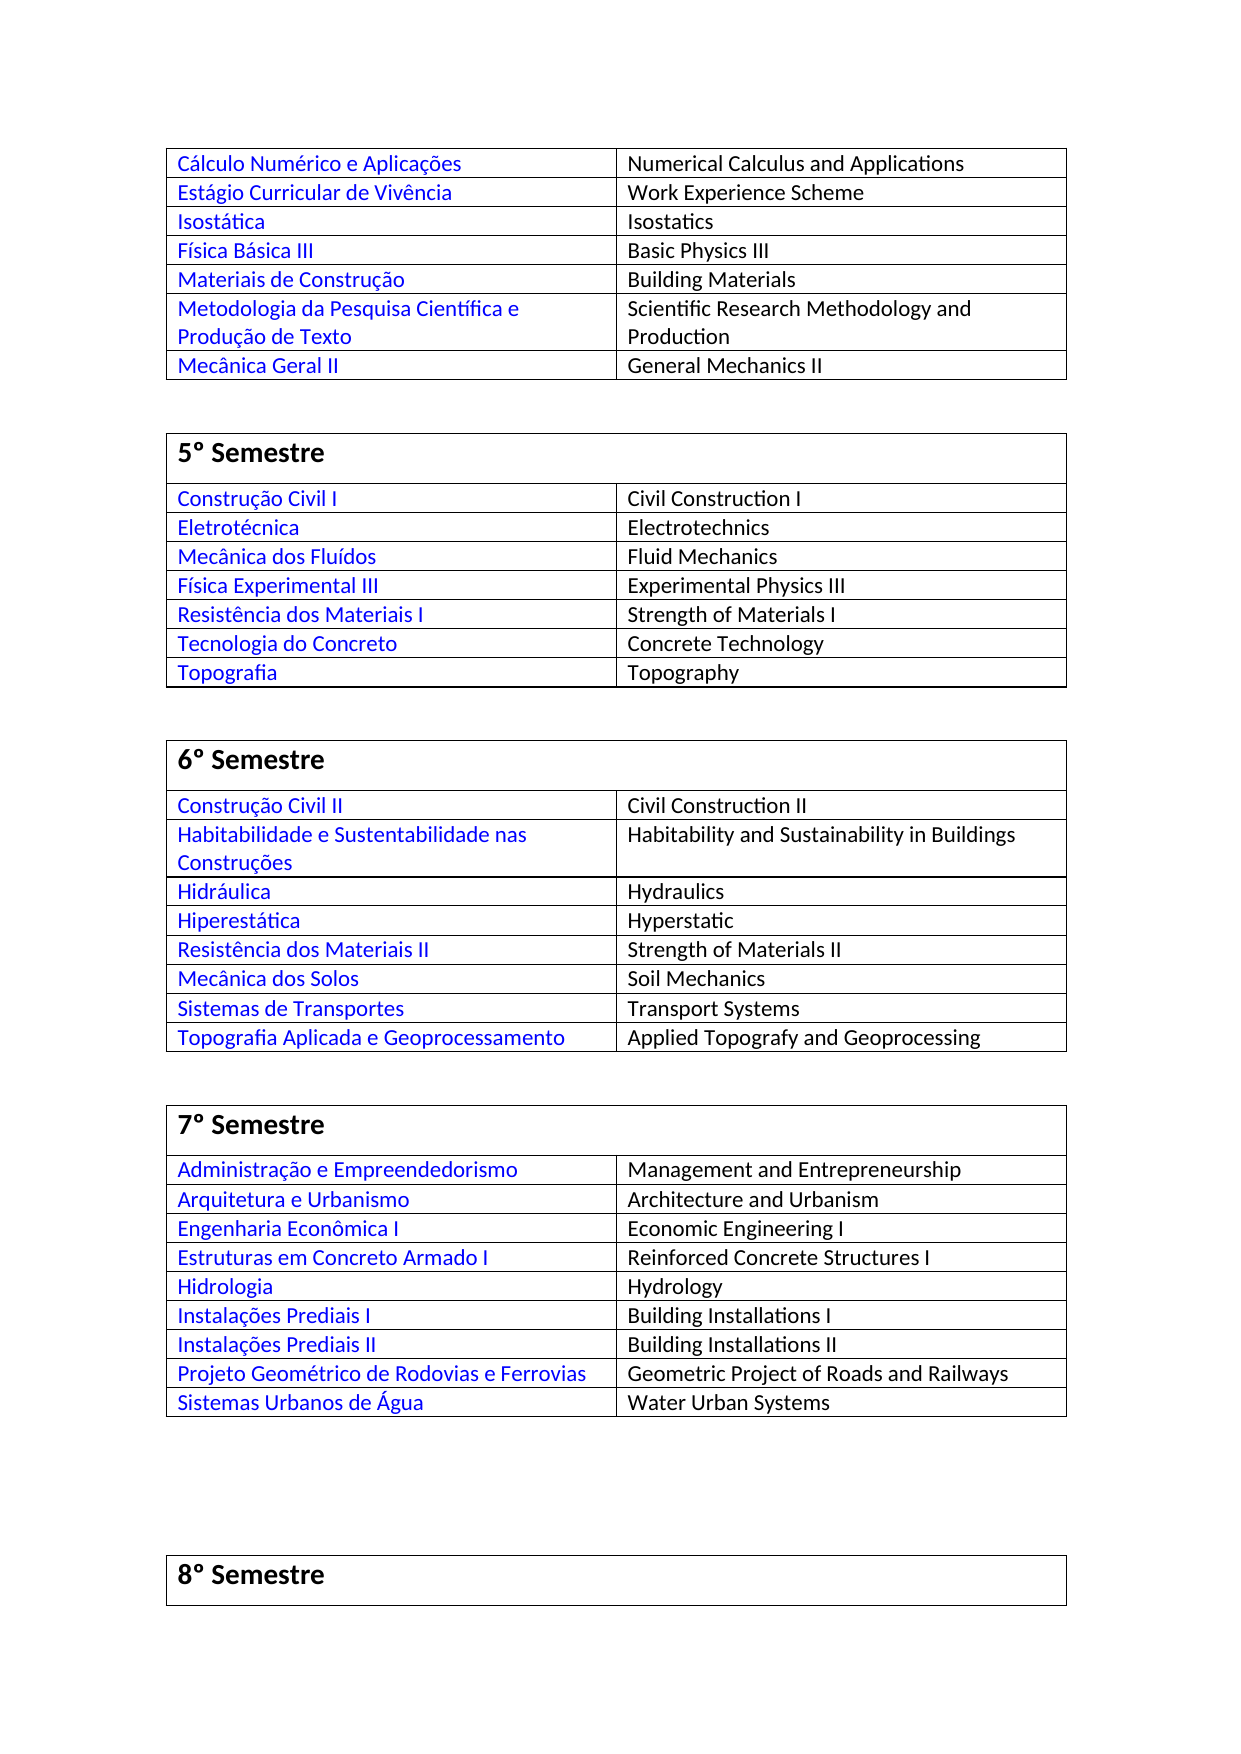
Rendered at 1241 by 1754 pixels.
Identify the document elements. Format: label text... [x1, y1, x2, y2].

table_cell Building Materials [617, 265, 1066, 293]
table_cell Hydrology [617, 1272, 1066, 1300]
table_cell Hyperstatic [617, 906, 1066, 934]
table_cell Arquitetura e Urbanismo [167, 1185, 616, 1213]
table_cell Mecânica dos Fluídos [167, 542, 616, 570]
table_cell Transport Systems [617, 994, 1066, 1022]
table_cell Economic Engineering I [617, 1214, 1066, 1242]
table_cell Experimental Physics III [617, 571, 1066, 599]
table_cell Habitabilidade e Sustentabilidade nas Construções [167, 820, 616, 876]
table_cell Hydraulics [617, 878, 1066, 905]
table_cell Construção Civil I [167, 484, 616, 512]
table_cell Física Experimental III [167, 571, 616, 599]
table_cell Strength of Materials II [617, 936, 1066, 963]
table_cell Geometric Project of Roads and Railways [617, 1359, 1066, 1387]
table_cell Estruturas em Concreto Armado I [167, 1243, 616, 1271]
table_cell Instalações Prediais I [167, 1301, 616, 1329]
table_cell Fluid Mechanics [617, 542, 1066, 570]
table_cell Administração e Empreendedorismo [167, 1156, 616, 1184]
table_cell Civil Construction II [617, 791, 1066, 819]
table_cell Numerical Calculus and Applications [617, 149, 1066, 177]
table_cell Civil Construction I [617, 484, 1066, 512]
table_cell Engenharia Econômica I [167, 1214, 616, 1242]
table_cell Estágio Curricular de Vivência [167, 178, 616, 206]
table_cell Sistemas Urbanos de Água [167, 1388, 616, 1416]
table_cell Projeto Geométrico de Rodovias e Ferrovias [167, 1359, 616, 1387]
table_cell Cálculo Numérico e Aplicações [167, 149, 616, 177]
table_cell Topografia Aplicada e Geoprocessamento [167, 1023, 616, 1051]
table_cell Isostatics [617, 207, 1066, 235]
table_cell Isostática [167, 207, 616, 235]
table_cell Concrete Technology [617, 629, 1066, 657]
table_cell Electrotechnics [617, 513, 1066, 541]
table_cell Applied Topografy and Geoprocessing [617, 1023, 1066, 1051]
table_cell Management and Entrepreneurship [617, 1156, 1066, 1184]
table_cell Materiais de Construção [167, 265, 616, 293]
table_cell Basic Physics III [617, 236, 1066, 264]
table_cell Hiperestática [167, 906, 616, 934]
table_cell General Mechanics II [617, 351, 1066, 379]
table_cell Física Básica III [167, 236, 616, 264]
table_header 8º Semestre [167, 1556, 1066, 1605]
table_cell Scientific Research Methodology and Production [617, 294, 1066, 350]
table_cell Metodologia da Pesquisa Científica e Produção de Texto [167, 294, 616, 350]
table_cell Construção Civil II [167, 791, 616, 819]
table_cell Hidráulica [167, 878, 616, 905]
table_cell Reinforced Concrete Structures I [617, 1243, 1066, 1271]
table_cell Soil Mechanics [617, 965, 1066, 993]
table_cell Work Experience Scheme [617, 178, 1066, 206]
table_cell Water Urban Systems [617, 1388, 1066, 1416]
table_cell Topografia [167, 658, 616, 686]
table_cell Mecânica dos Solos [167, 965, 616, 993]
table_cell Resistência dos Materiais II [167, 936, 616, 963]
table_cell Instalações Prediais II [167, 1330, 616, 1358]
table_header 6º Semestre [167, 741, 1066, 790]
table_cell Tecnologia do Concreto [167, 629, 616, 657]
table_cell Topography [617, 658, 1066, 686]
table_cell Hidrologia [167, 1272, 616, 1300]
table_cell Building Installations I [617, 1301, 1066, 1329]
table_cell Sistemas de Transportes [167, 994, 616, 1022]
table_cell Strength of Materials I [617, 600, 1066, 628]
table_header 7º Semestre [167, 1106, 1066, 1154]
table_cell Mecânica Geral II [167, 351, 616, 379]
table_cell Architecture and Urbanism [617, 1185, 1066, 1213]
table_cell Habitability and Sustainability in Buildings [617, 820, 1066, 876]
table_cell Eletrotécnica [167, 513, 616, 541]
table_cell Resistência dos Materiais I [167, 600, 616, 628]
table_header 5º Semestre [167, 434, 1066, 483]
table_cell Building Installations II [617, 1330, 1066, 1358]
